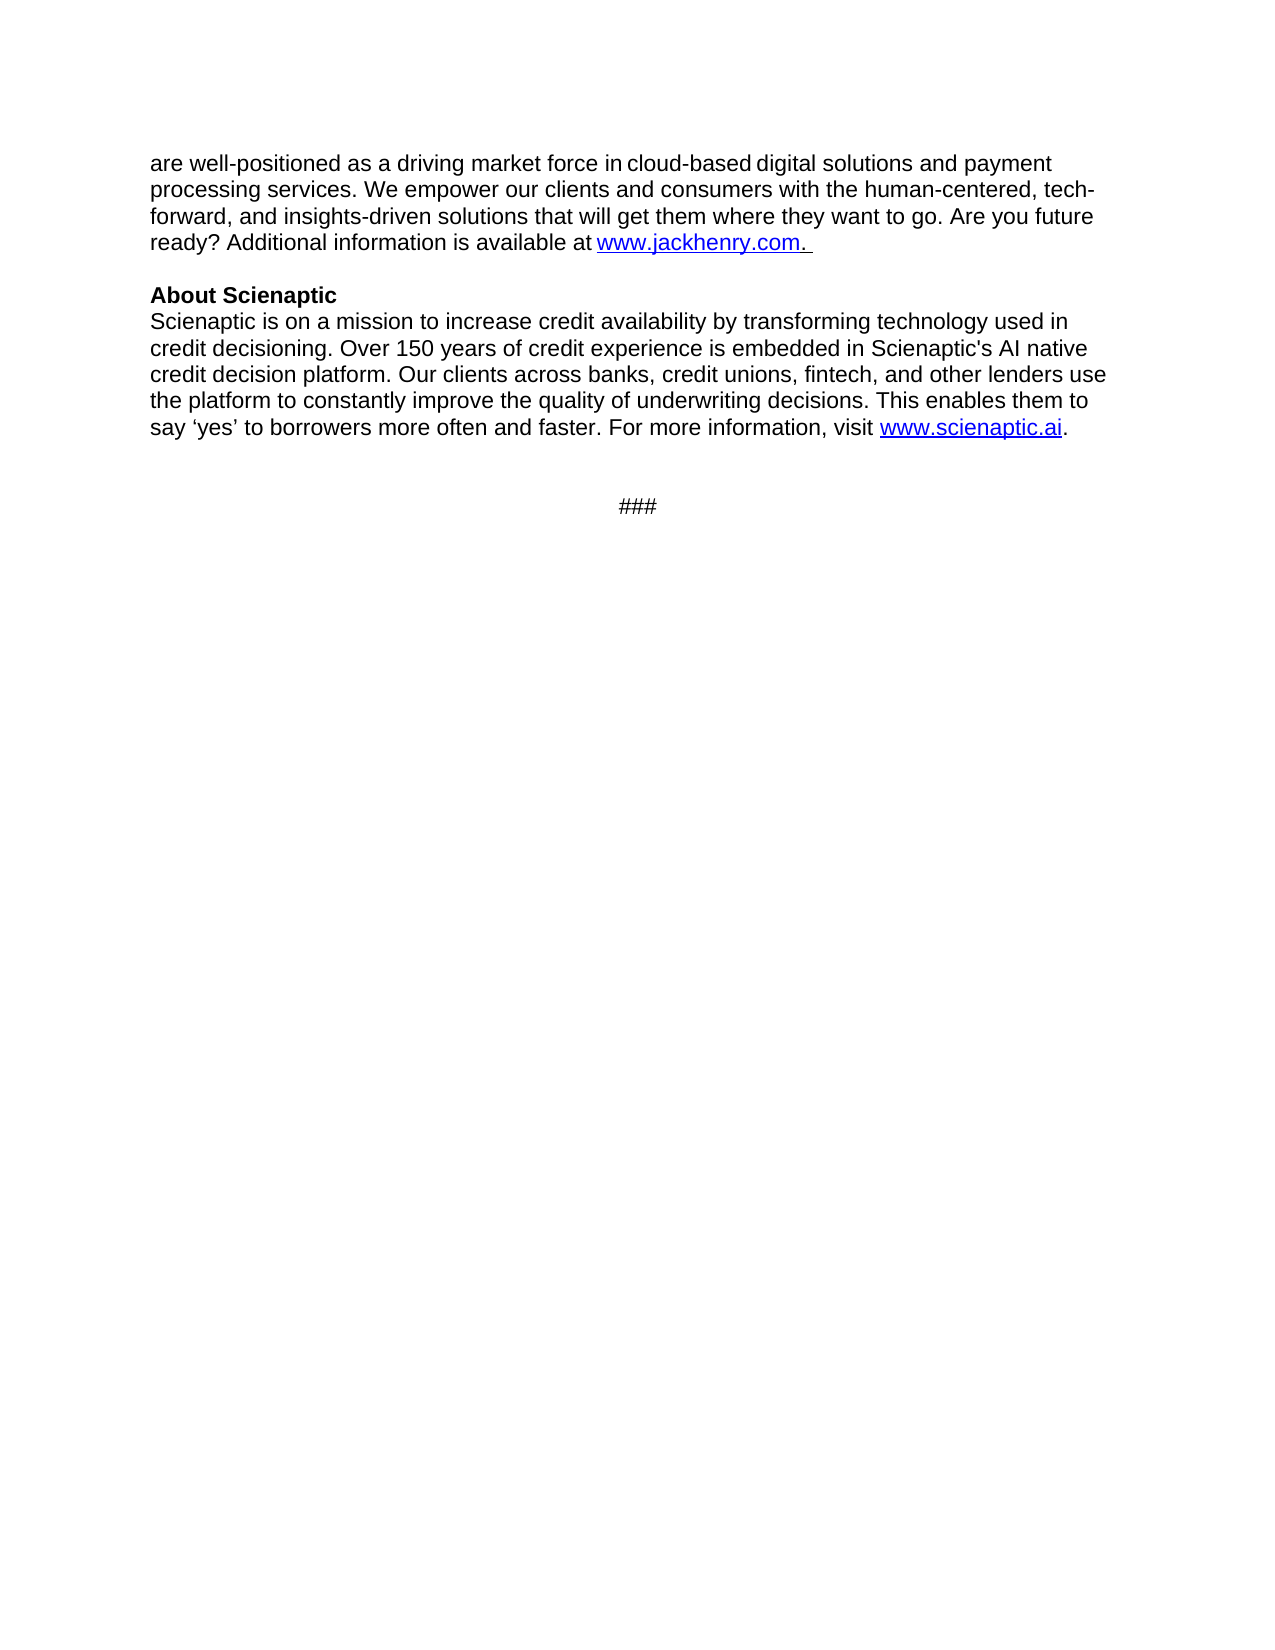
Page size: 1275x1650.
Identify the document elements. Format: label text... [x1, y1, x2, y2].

text ### [150, 493, 1125, 519]
text About Scienaptic [150, 282, 1125, 308]
text Scienaptic is on a mission to increase credit availability by transforming technology used in credit decisioning. Over 150 years of credit experience is embedded in Scienaptic's AI native credit decision platform. Our clients across banks, credit unions, fintech, and other lenders use the platform to constantly improve the quality of underwriting decisions. This enables them to say ‘yes’ to borrowers more often and faster. For more information, visit www.scienaptic.ai. [150, 308, 1125, 440]
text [150, 150, 1125, 255]
